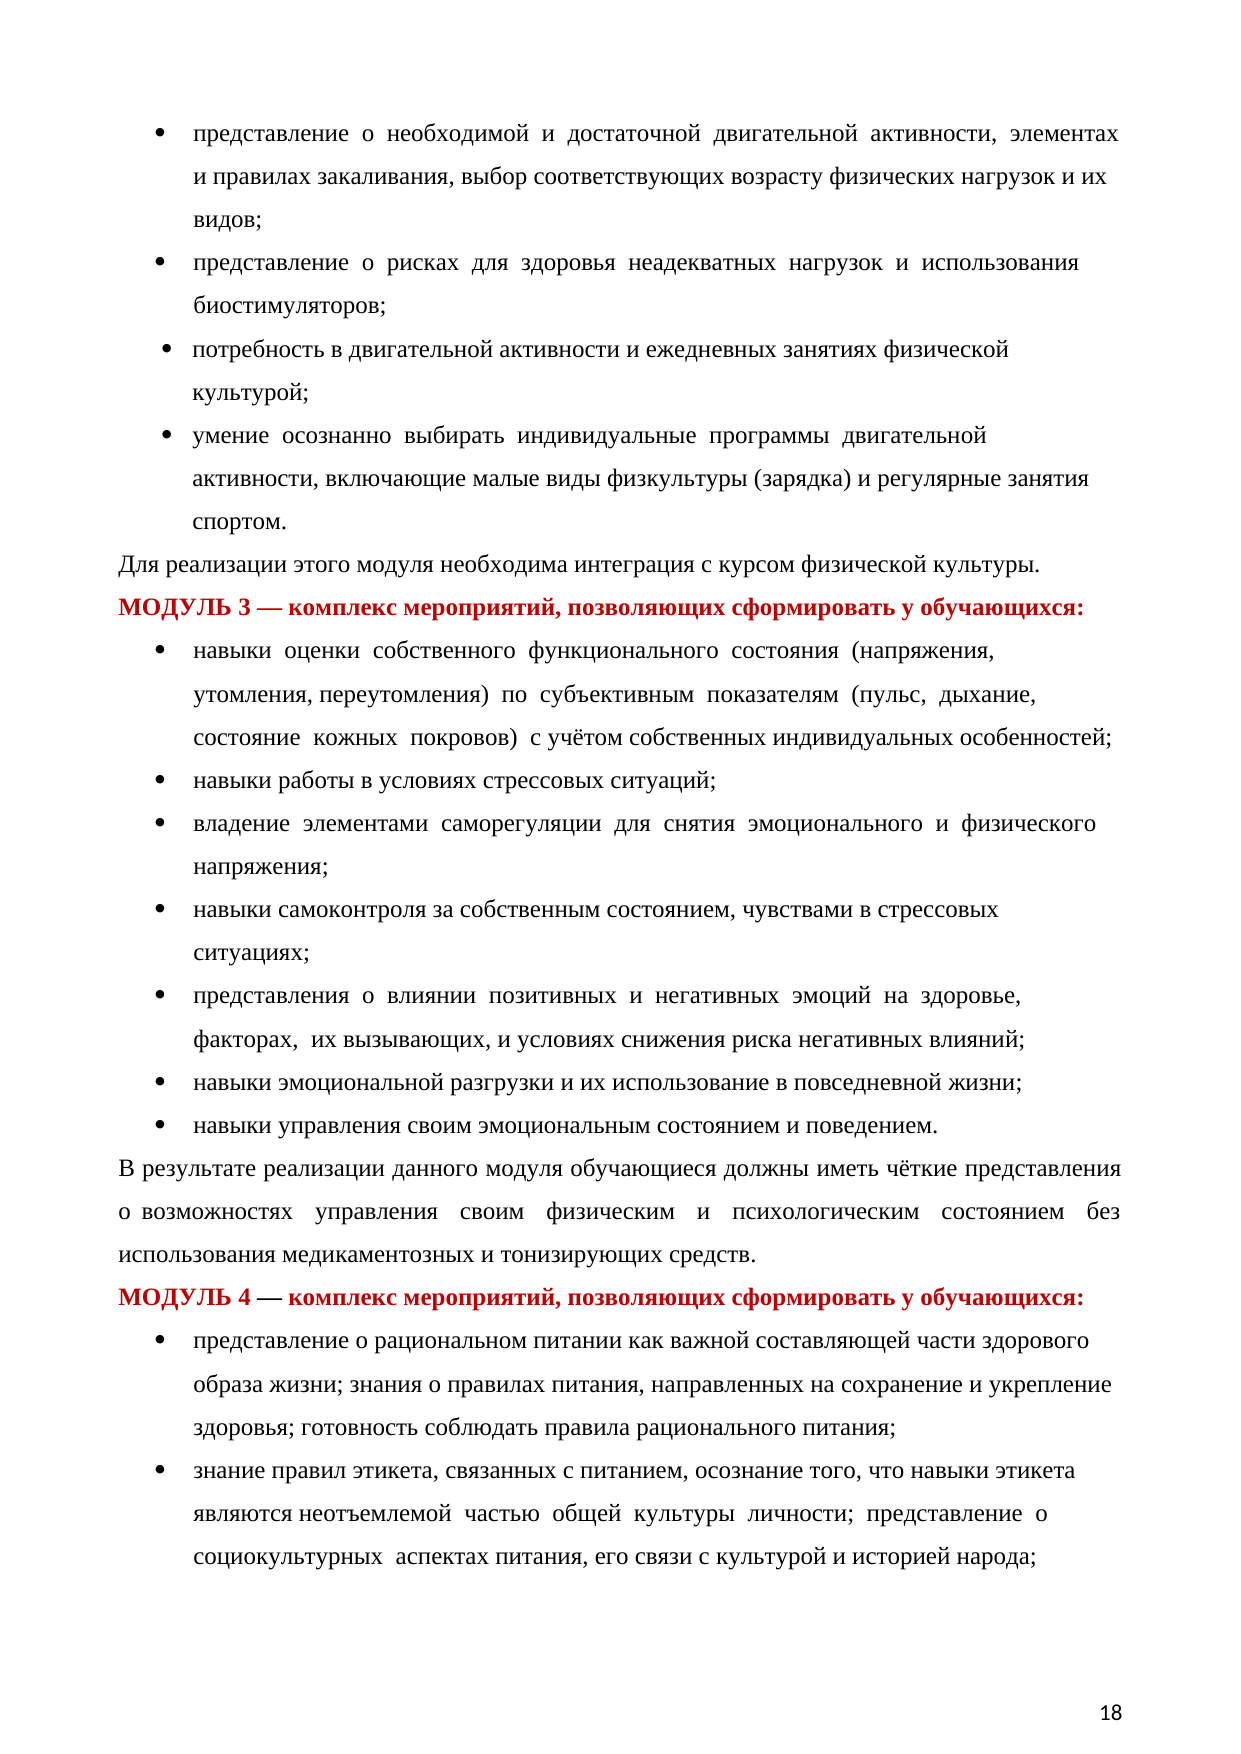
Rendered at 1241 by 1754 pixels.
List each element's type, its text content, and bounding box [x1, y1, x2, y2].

text Для реализации этого модуля необходима интеграция с курсом физической культуры. [118, 549, 1122, 578]
list представления о влиянии позитивных и негативных эмоций на здоровье, факторах, их вызывающих, и условиях снижения риска негативных влияний; [156, 981, 1122, 1052]
text МОДУЛЬ 4 — комплекс мероприятий, позволяющих сформировать у обучающихся: [118, 1282, 1122, 1311]
list навыки управления своим эмоциональным состоянием и поведением. [156, 1110, 1122, 1139]
text МОДУЛЬ 3 — комплекс мероприятий, позволяющих сформировать у обучающихся: [118, 592, 1122, 621]
list потребность в двигательной активности и ежедневных занятиях физической культурой; [162, 334, 1122, 406]
list навыки работы в условиях стрессовых ситуаций; [156, 765, 1122, 794]
list представление о необходимой и достаточной двигательной активности, элементах и правилах закаливания, выбор соответствующих возрасту физических нагрузок и их видов; [156, 118, 1122, 233]
list владение элементами саморегуляции для снятия эмоционального и физического напряжения; [156, 808, 1122, 880]
list представление о рисках для здоровья неадекватных нагрузок и использования [156, 247, 1122, 276]
list навыки эмоциональной разгрузки и их использование в повседневной жизни; [156, 1067, 1122, 1096]
list биостимуляторов; [193, 291, 1122, 319]
list знание правил этикета, связанных с питанием, осознание того, что навыки этикета являются неотъемлемой частью общей культуры личности; представление о социокультурных аспектах питания, его связи с культурой и историей народа; [156, 1455, 1122, 1570]
list навыки самоконтроля за собственным состоянием, чувствами в стрессовых ситуациях; [156, 894, 1122, 966]
list В результате реализации данного модуля обучающиеся должны иметь чёткие представления о возможностях управления своим физическим и психологическим состоянием без использования медикаментозных и тонизирующих средств. [118, 1153, 1122, 1268]
list навыки оценки собственного функционального состояния (напряжения, утомления, переутомления) по субъективным показателям (пульс, дыхание, состояние кожных покровов) с учётом собственных индивидуальных особенностей; [156, 636, 1122, 751]
list представление о рациональном питании как важной составляющей части здорового образа жизни; знания о правилах питания, направленных на сохранение и укрепление здоровья; готовность соблюдать правила рационального питания; [156, 1326, 1122, 1441]
list умение осознанно выбирать индивидуальные программы двигательной активности, включающие малые виды физкультуры (зарядка) и регулярные занятия спортом. [162, 420, 1122, 535]
